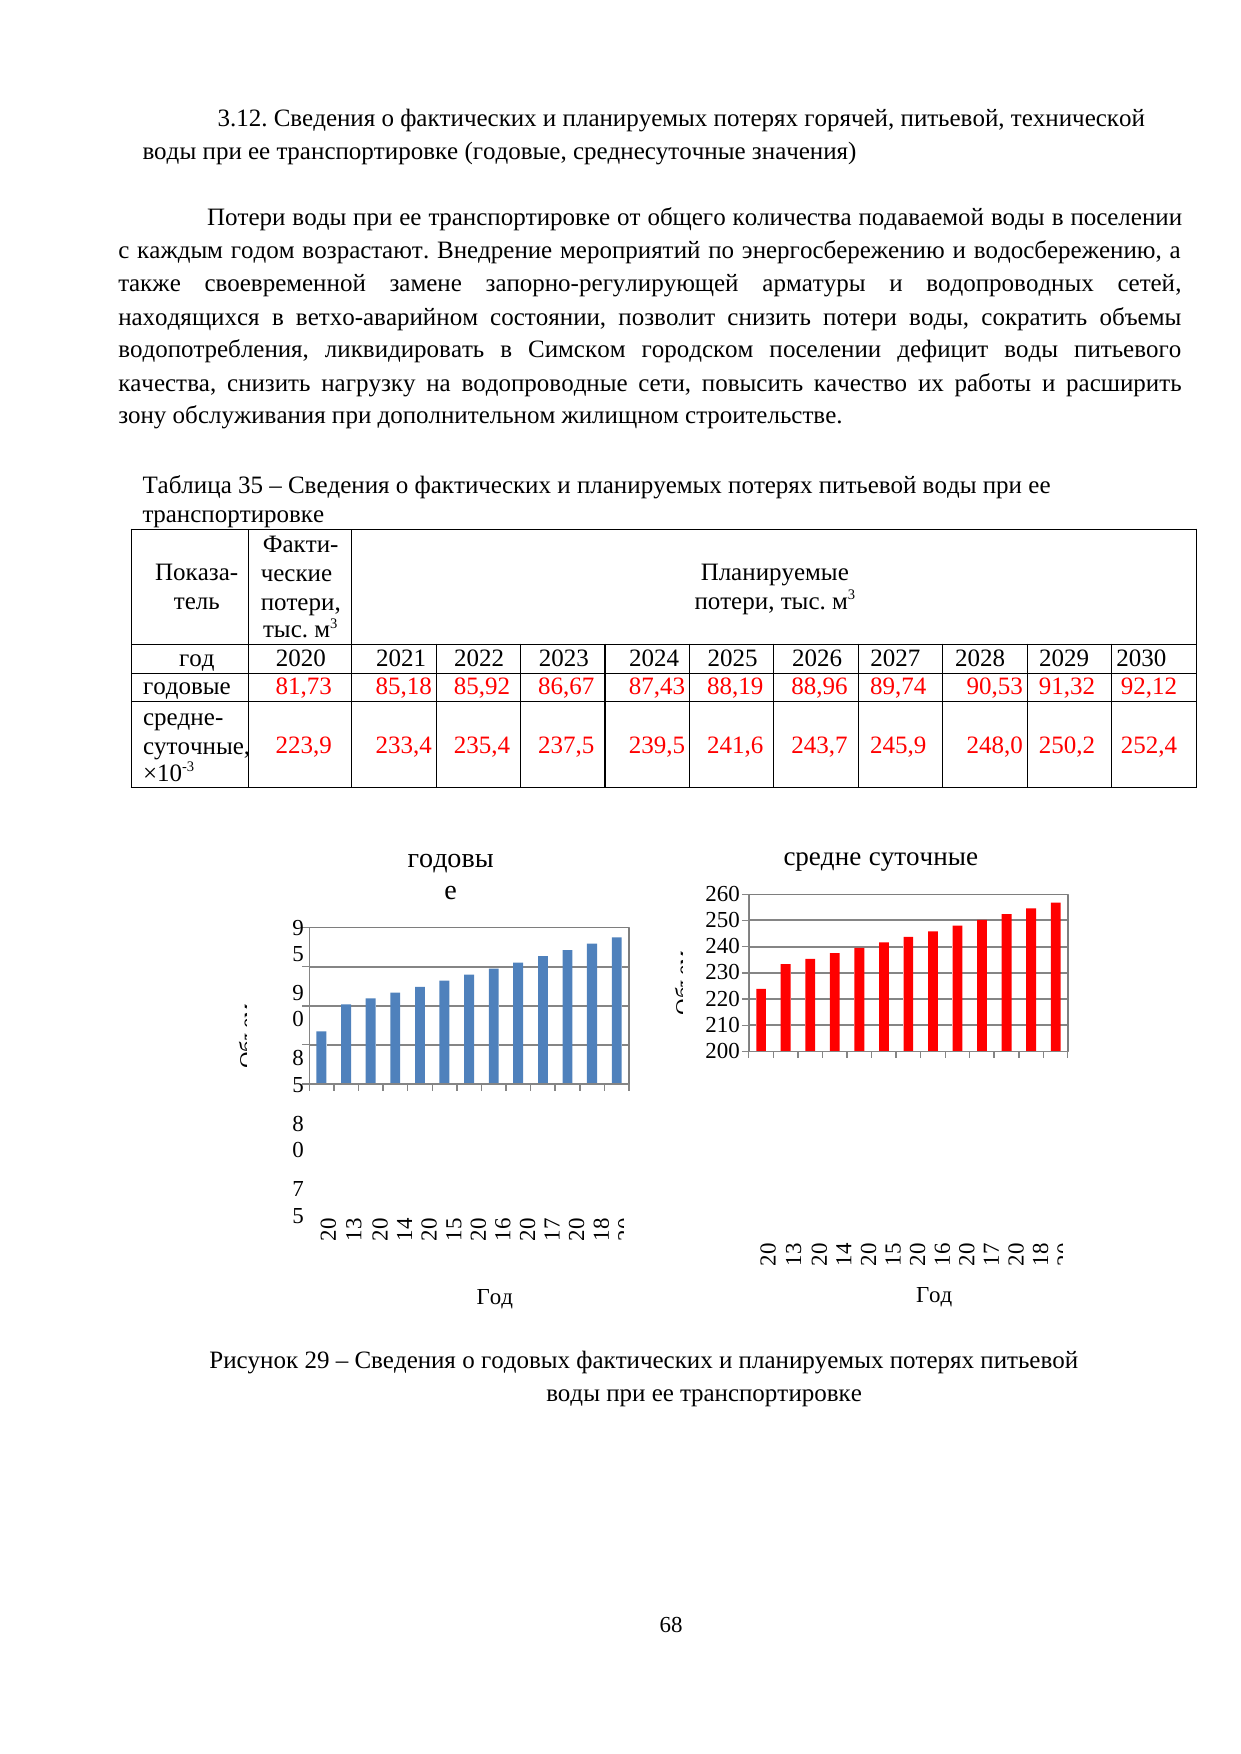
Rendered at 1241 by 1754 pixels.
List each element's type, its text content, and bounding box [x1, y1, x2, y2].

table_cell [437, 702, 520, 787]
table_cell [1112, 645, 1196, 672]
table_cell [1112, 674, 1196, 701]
text 90 [289, 979, 307, 1032]
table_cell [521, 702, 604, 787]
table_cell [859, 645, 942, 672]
text 210 [537, 1011, 739, 1037]
text 85 [289, 1044, 307, 1097]
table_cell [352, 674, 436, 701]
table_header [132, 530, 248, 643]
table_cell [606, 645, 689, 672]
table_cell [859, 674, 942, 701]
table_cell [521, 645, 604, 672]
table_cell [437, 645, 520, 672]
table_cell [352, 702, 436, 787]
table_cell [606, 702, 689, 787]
text Рисунок 29 – Сведения о годовых фактических и планируемых потерях питьевой воды при ее транспортировке [209, 1345, 1116, 1407]
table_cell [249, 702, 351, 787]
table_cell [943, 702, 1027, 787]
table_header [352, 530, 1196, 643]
text годовые [403, 841, 497, 906]
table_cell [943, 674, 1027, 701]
text 95 [289, 913, 307, 966]
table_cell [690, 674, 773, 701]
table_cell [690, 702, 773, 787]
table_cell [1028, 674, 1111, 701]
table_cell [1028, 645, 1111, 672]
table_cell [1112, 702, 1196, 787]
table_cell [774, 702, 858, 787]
text 230 [537, 959, 739, 985]
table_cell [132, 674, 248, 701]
text Год Год [476, 1281, 1223, 1309]
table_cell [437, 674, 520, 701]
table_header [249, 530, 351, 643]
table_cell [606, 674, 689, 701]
text 250 [537, 906, 739, 932]
text 240 [537, 932, 739, 959]
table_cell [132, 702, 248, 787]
text средне суточные [783, 840, 1223, 871]
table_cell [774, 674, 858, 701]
text 260 [537, 880, 739, 906]
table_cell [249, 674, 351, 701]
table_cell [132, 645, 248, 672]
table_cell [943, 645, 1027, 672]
text 75 [289, 1175, 307, 1228]
text 200 [537, 1037, 739, 1064]
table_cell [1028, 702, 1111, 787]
text 220 [537, 985, 739, 1011]
text 3.12. Сведения о фактических и планируемых потерях горячей, питьевой, технической воды при ее транспортировке (годовые, среднесуточные значения) [142, 103, 1183, 165]
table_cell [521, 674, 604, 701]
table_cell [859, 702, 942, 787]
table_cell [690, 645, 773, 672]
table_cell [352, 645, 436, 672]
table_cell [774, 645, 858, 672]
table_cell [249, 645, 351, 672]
text Потери воды при ее транспортировке от общего количества подаваемой воды в поселении с каждым годом возрастают. Внедрение мероприятий по энергосбережению и водосбережению, а также своевременной замене запорно-регулирующей арматуры и водопроводных сетей, находящихся в ветхо-аварийном состоянии, позволит снизить потери воды, сократить объемы водопотребления, ликвидировать в Симском городском поселении дефицит воды питьевого качества, снизить нагрузку на водопроводные сети, повысить качество их работы и расширить зону обслуживания при дополнительном жилищном строительстве. [118, 202, 1183, 429]
text 80 [289, 1110, 307, 1163]
text Таблица 35 – Сведения о фактических и планируемых потерях питьевой воды при ее транспортировке [142, 470, 1164, 528]
